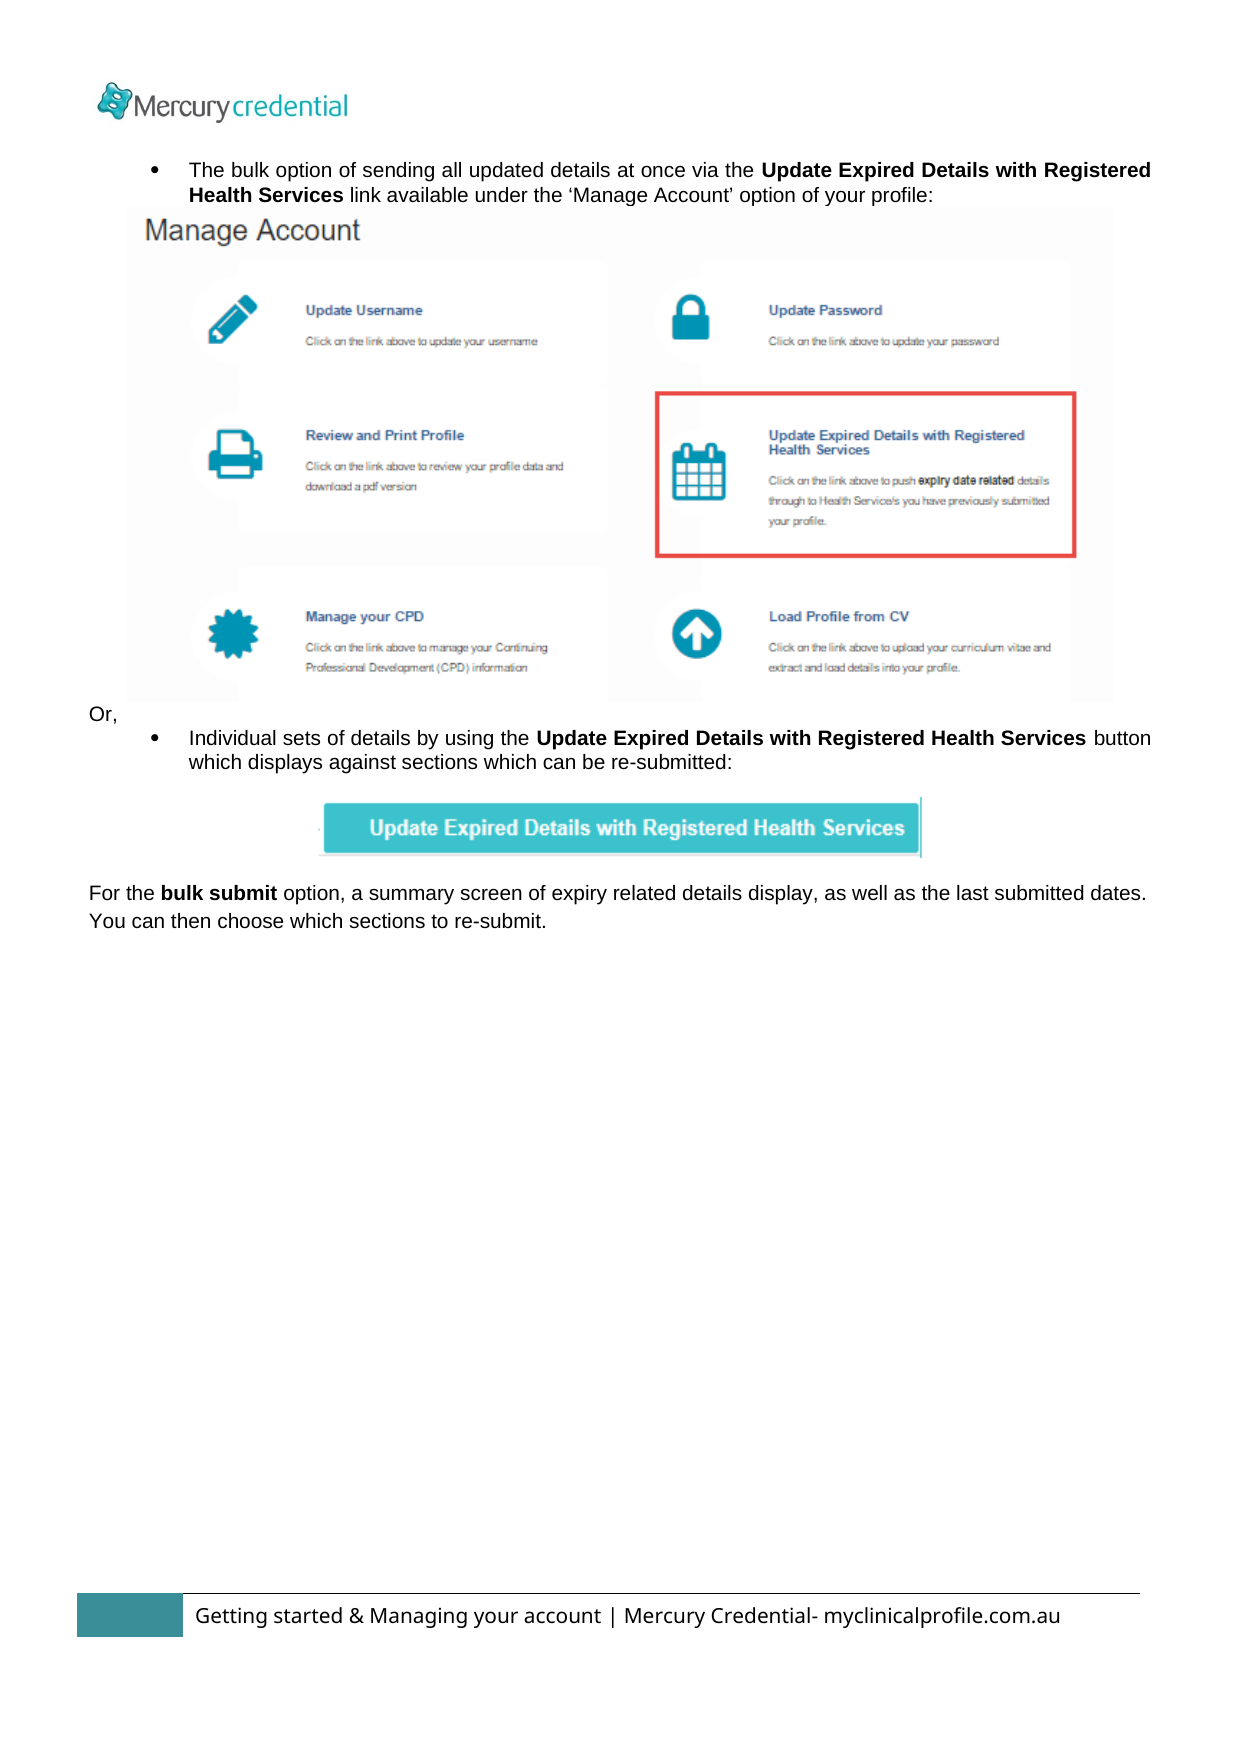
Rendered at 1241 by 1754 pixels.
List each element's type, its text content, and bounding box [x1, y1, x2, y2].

list The bulk option of sending all updated details at once via the Update Expired Details with Registered Health Services link available under the ‘Manage Account’ option of your profile: [151, 158, 1152, 206]
picture [126, 206, 1114, 702]
list Individual sets of details by using the Update Expired Details with Registered Health Services button which displays against sections which can be re-submitted: [151, 726, 1152, 774]
picture [318, 797, 922, 858]
picture [88, 76, 353, 130]
list Or, [89, 702, 1152, 726]
text For the bulk submit option, a summary screen of expiry related details display, as well as the last submitted dates. You can then choose which sections to re-submit. [89, 881, 1152, 933]
